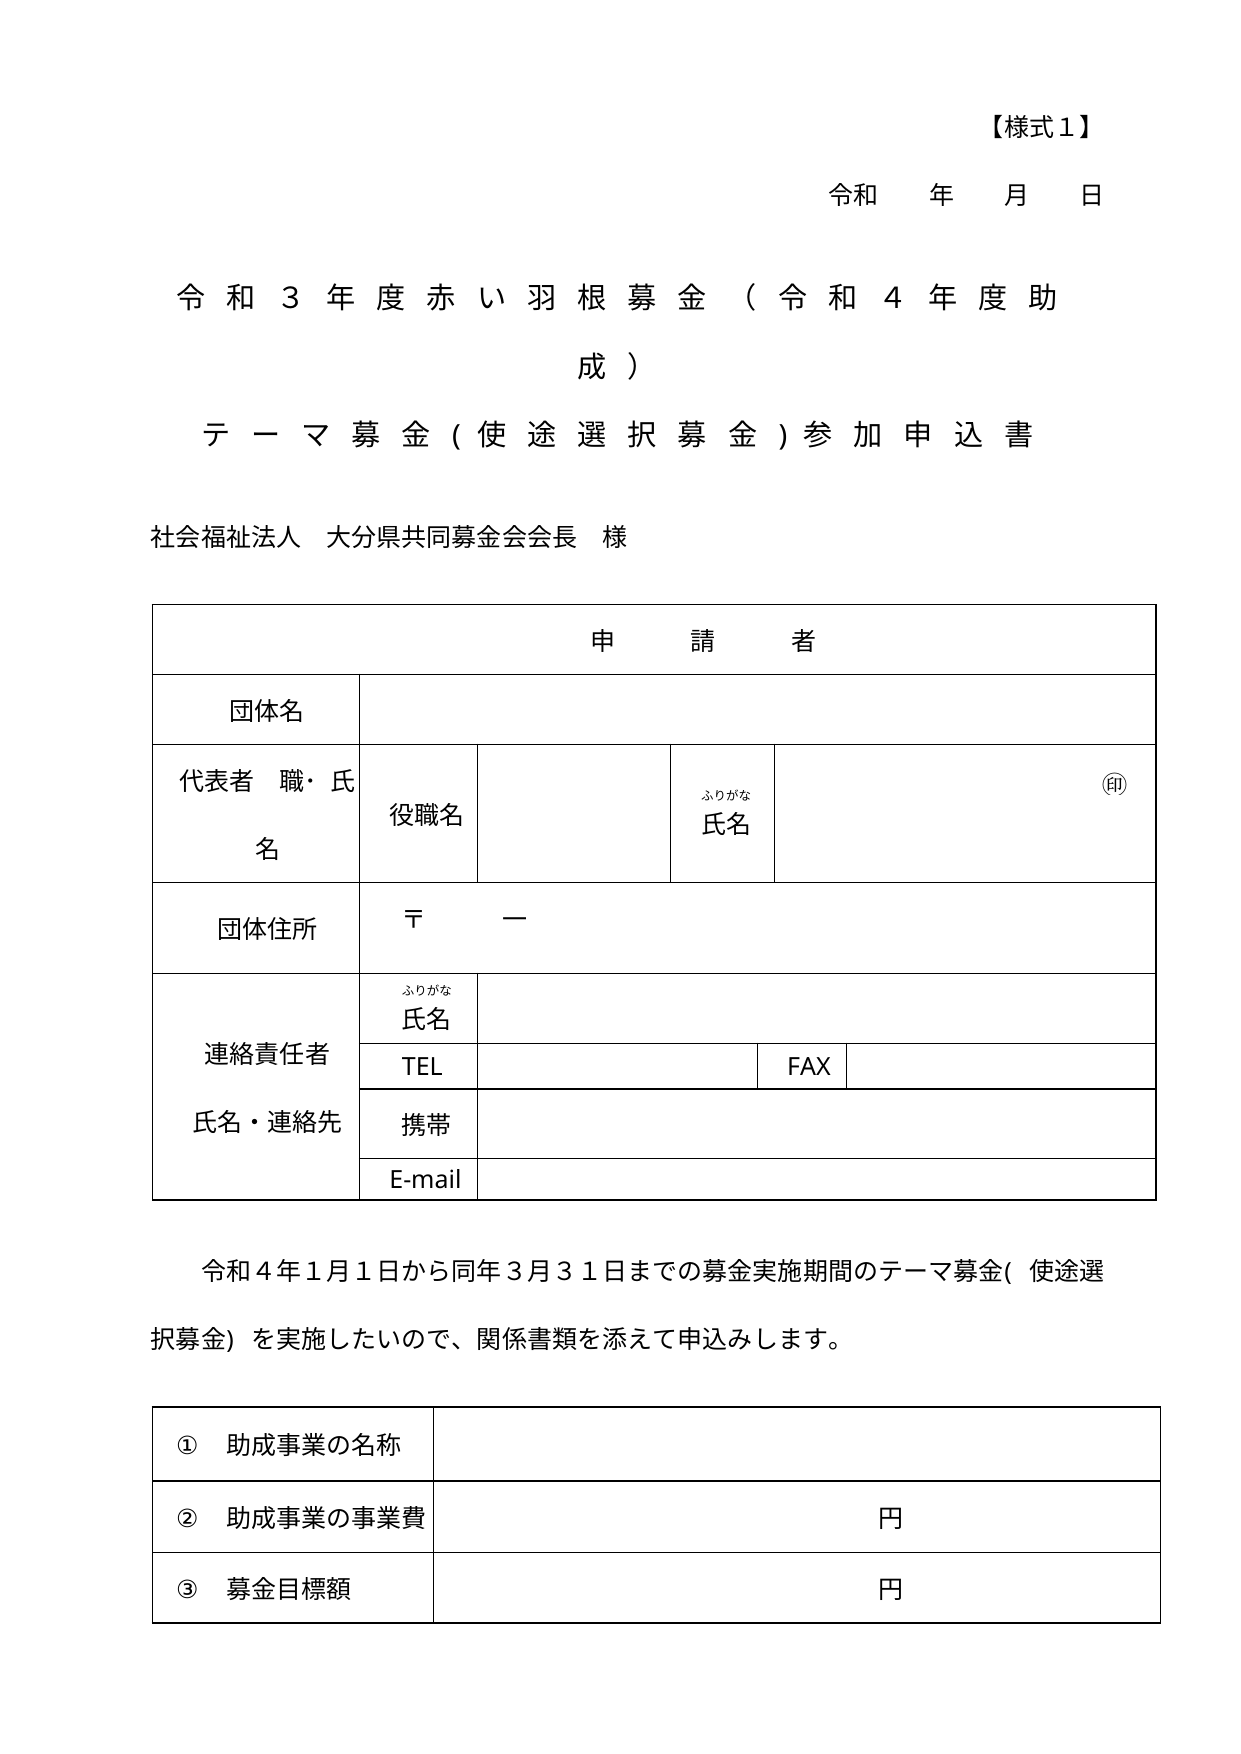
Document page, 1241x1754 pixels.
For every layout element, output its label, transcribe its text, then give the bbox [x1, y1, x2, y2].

text 令和 年 月 日 [151, 159, 1104, 228]
table_cell 連絡責任者 氏名・連絡先 [153, 974, 359, 1199]
text 【様式１】 [151, 91, 1104, 159]
table_cell TEL [360, 1044, 477, 1088]
table_cell [478, 1090, 1155, 1158]
table_cell 円 [434, 1482, 1160, 1552]
table_cell [360, 675, 1155, 743]
table_cell [478, 974, 1155, 1042]
table_cell [847, 1044, 1155, 1088]
table_cell ③ 募金目標額 [153, 1553, 433, 1622]
table_cell [478, 745, 670, 882]
text 令和３年度赤い羽根募金（令和４年度助成） [151, 262, 1104, 399]
text 社会福祉法人 大分県共同募金会会長 様 [151, 501, 1104, 569]
table_cell 円 [434, 1553, 1160, 1622]
table_cell [671, 745, 774, 882]
table_cell E-mail [360, 1159, 477, 1199]
text テーマ募金(使途選択募金)参加申込書 [151, 399, 1104, 467]
table_cell [775, 745, 1155, 882]
table_header 申 請 者 [153, 605, 1155, 673]
table_cell 団体住所 [153, 883, 359, 972]
table_cell [478, 1044, 757, 1088]
table_cell 団体名 [153, 675, 359, 743]
text 令和４年１月１日から同年３月３１日までの募金実施期間のテーマ募金(使途選択募金)を実施したいので、関係書類を添えて申込みします。 [151, 1235, 1104, 1372]
table_cell ② 助成事業の事業費 [153, 1482, 433, 1552]
table_cell FAX [758, 1044, 846, 1088]
table_header [434, 1408, 1160, 1480]
table_header ① 助成事業の名称 [153, 1408, 433, 1480]
table_cell 〒 一 [360, 883, 1155, 972]
table_cell [478, 1159, 1155, 1199]
table_cell 代表者 職･氏名 [153, 745, 359, 882]
table_cell 携帯 [360, 1090, 477, 1158]
table_cell 役職名 [360, 745, 477, 882]
table_cell [360, 974, 477, 1042]
